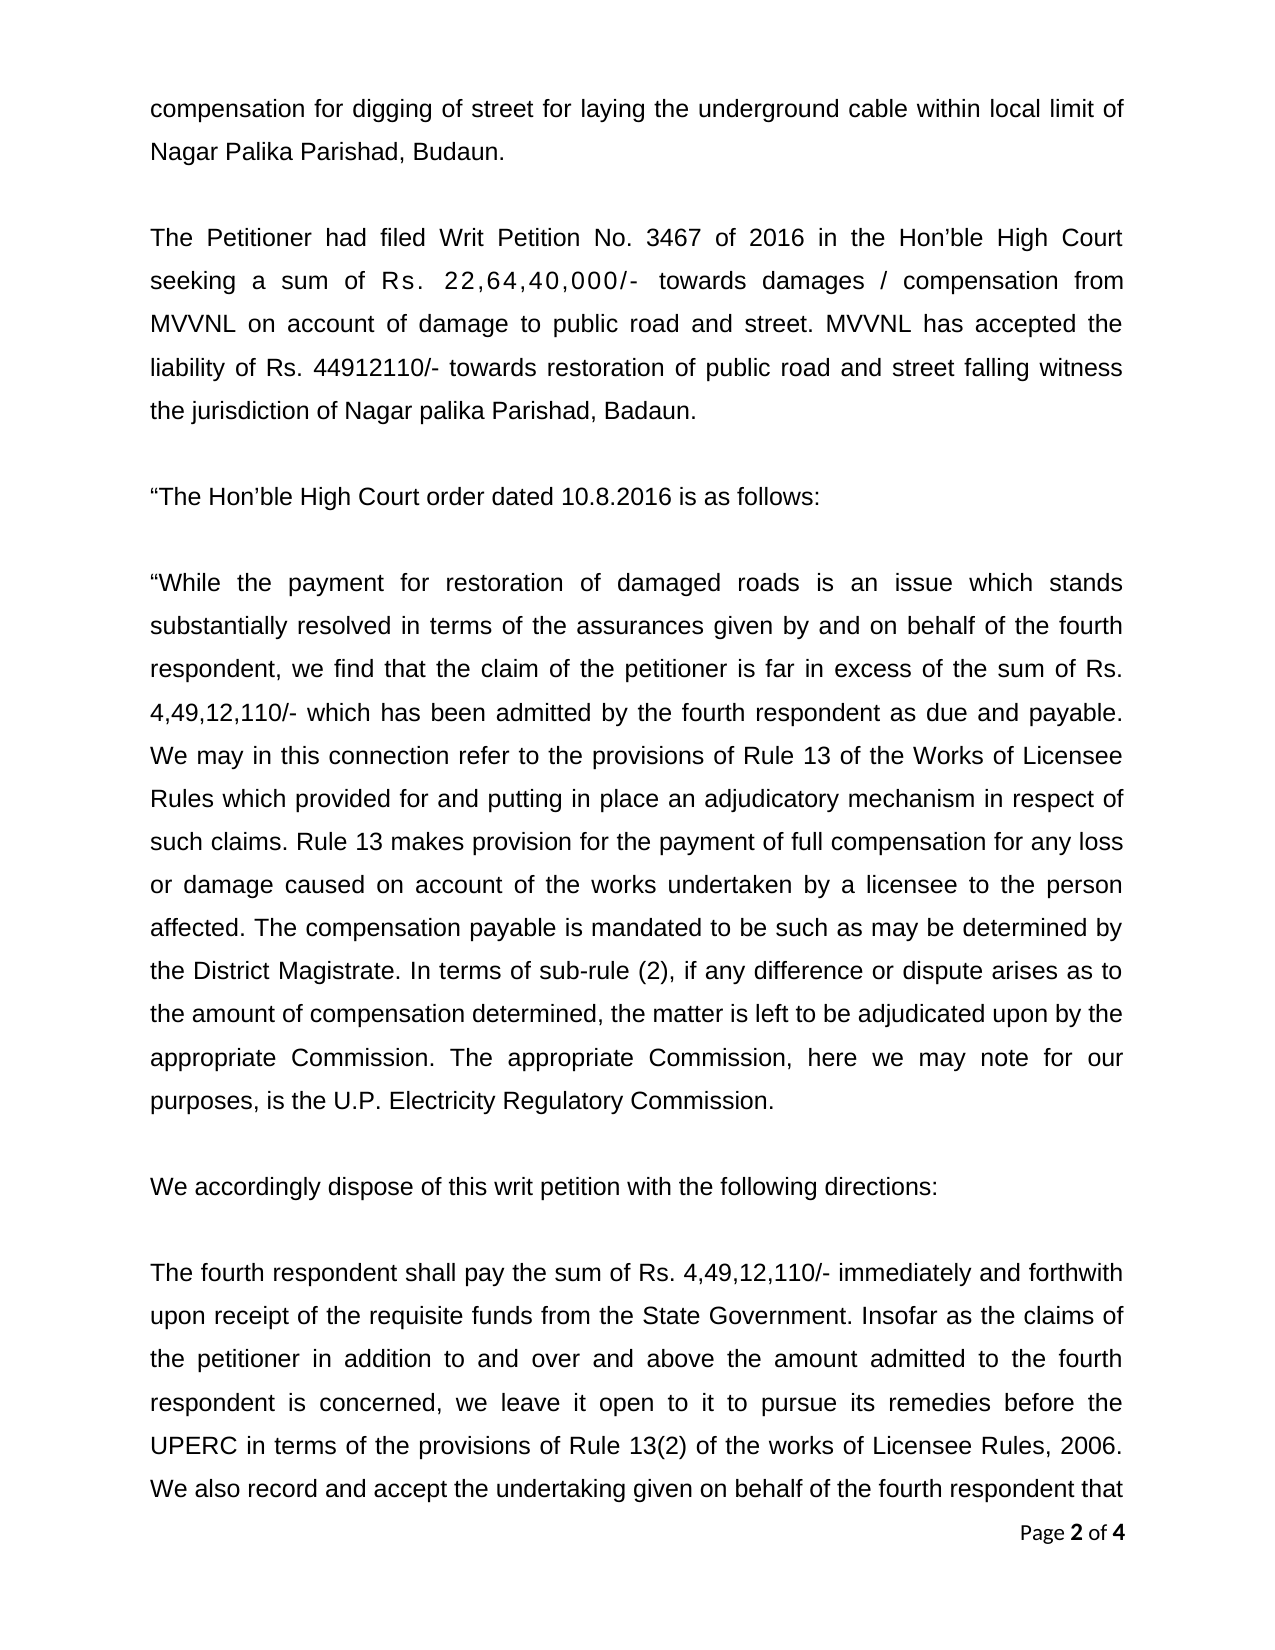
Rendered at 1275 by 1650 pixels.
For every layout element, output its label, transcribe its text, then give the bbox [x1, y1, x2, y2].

text We accordingly dispose of this writ petition with the following directions: [150, 1172, 1125, 1201]
text “While the payment for restoration of damaged roads is an issue which stands substantially resolved in terms of the assurances given by and on behalf of the fourth respondent, we find that the claim of the petitioner is far in excess of the sum of Rs. 4,49,12,110/- which has been admitted by the fourth respondent as due and payable. We may in this connection refer to the provisions of Rule 13 of the Works of Licensee Rules which provided for and putting in place an adjudicatory mechanism in respect of such claims. Rule 13 makes provision for the payment of full compensation for any loss or damage caused on account of the works undertaken by a licensee to the person affected. The compensation payable is mandated to be such as may be determined by the District Magistrate. In terms of sub-rule (2), if any difference or dispute arises as to the amount of compensation determined, the matter is left to be adjudicated upon by the appropriate Commission. The appropriate Commission, here we may note for our purposes, is the U.P. Electricity Regulatory Commission. [150, 568, 1125, 1114]
text “The Hon’ble High Court order dated 10.8.2016 is as follows: [150, 482, 1125, 511]
text The Petitioner had filed Writ Petition No. 3467 of 2016 in the Hon’ble High Court seeking a sum of Rs. 22,64,40,000/- towards damages / compensation from MVVNL on account of damage to public road and street. MVVNL has accepted the liability of Rs. 44912110/- towards restoration of public road and street falling witness the jurisdiction of Nagar palika Parishad, Badaun. [150, 223, 1125, 424]
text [150, 1258, 1125, 1502]
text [150, 94, 1125, 166]
